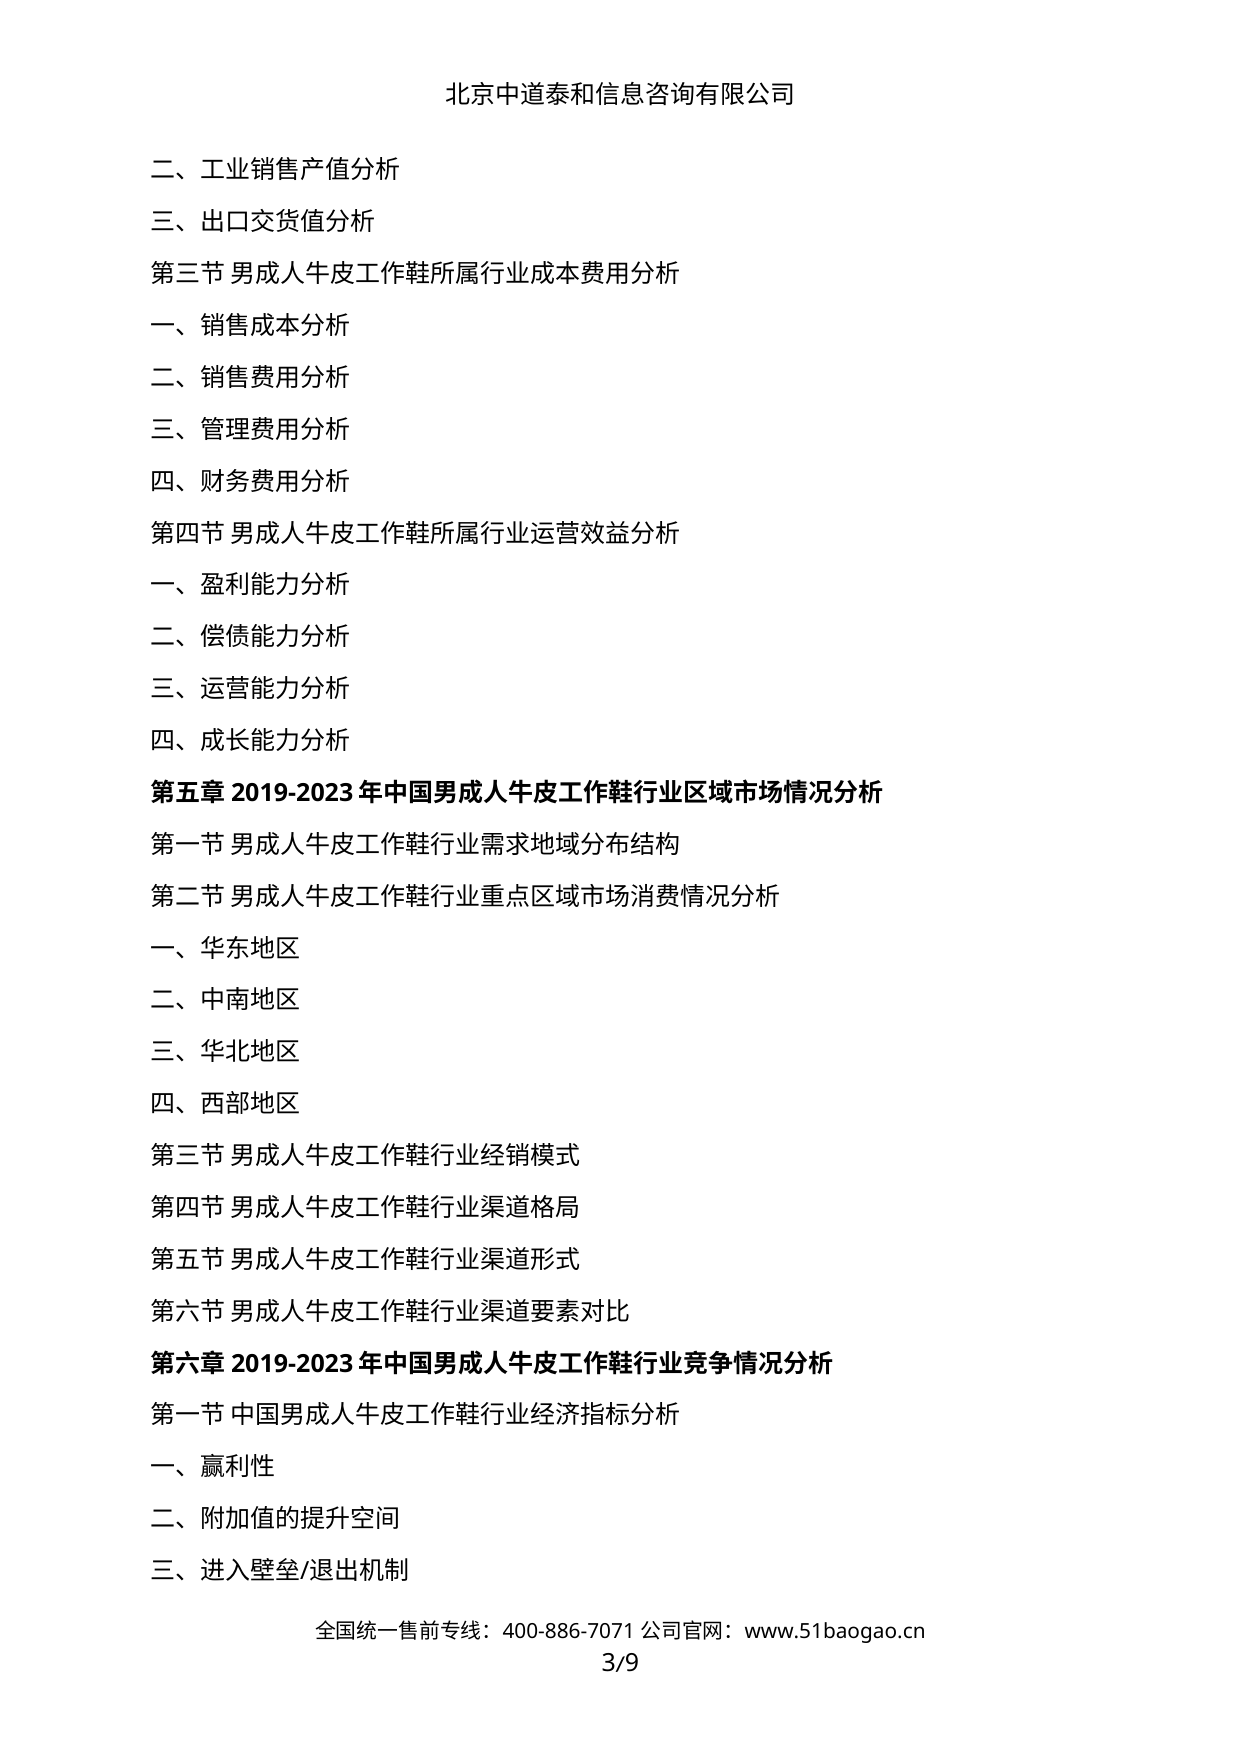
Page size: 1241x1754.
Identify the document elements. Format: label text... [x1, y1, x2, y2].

text 第六节 男成人牛皮工作鞋行业渠道要素对比 [150, 1291, 1090, 1327]
text 第一节 男成人牛皮工作鞋行业需求地域分布结构 [150, 824, 1090, 861]
text 四、财务费用分析 [150, 461, 1090, 497]
text 一、销售成本分析 [150, 306, 1090, 342]
text 第三节 男成人牛皮工作鞋行业经销模式 [150, 1136, 1090, 1172]
text 三、进入壁垒/退出机制 [150, 1551, 1090, 1587]
text 一、华东地区 [150, 928, 1090, 964]
text 二、工业销售产值分析 [150, 150, 1090, 186]
text 第五节 男成人牛皮工作鞋行业渠道形式 [150, 1239, 1090, 1276]
text 三、管理费用分析 [150, 409, 1090, 446]
text 二、销售费用分析 [150, 357, 1090, 394]
text 二、中南地区 [150, 980, 1090, 1016]
text 第四节 男成人牛皮工作鞋行业渠道格局 [150, 1187, 1090, 1224]
text 第一节 中国男成人牛皮工作鞋行业经济指标分析 [150, 1395, 1090, 1431]
text 二、偿债能力分析 [150, 617, 1090, 653]
text 一、赢利性 [150, 1447, 1090, 1483]
text 第六章 2019-2023年中国男成人牛皮工作鞋行业竞争情况分析 [150, 1343, 1090, 1379]
text 三、华北地区 [150, 1032, 1090, 1068]
text 四、西部地区 [150, 1084, 1090, 1120]
text 二、附加值的提升空间 [150, 1499, 1090, 1535]
text 一、盈利能力分析 [150, 565, 1090, 601]
text 第五章 2019-2023年中国男成人牛皮工作鞋行业区域市场情况分析 [150, 772, 1090, 809]
text 四、成长能力分析 [150, 721, 1090, 757]
text 三、运营能力分析 [150, 669, 1090, 705]
text 第三节 男成人牛皮工作鞋所属行业成本费用分析 [150, 254, 1090, 290]
text 三、出口交货值分析 [150, 202, 1090, 238]
text 第二节 男成人牛皮工作鞋行业重点区域市场消费情况分析 [150, 876, 1090, 912]
text 第四节 男成人牛皮工作鞋所属行业运营效益分析 [150, 513, 1090, 549]
